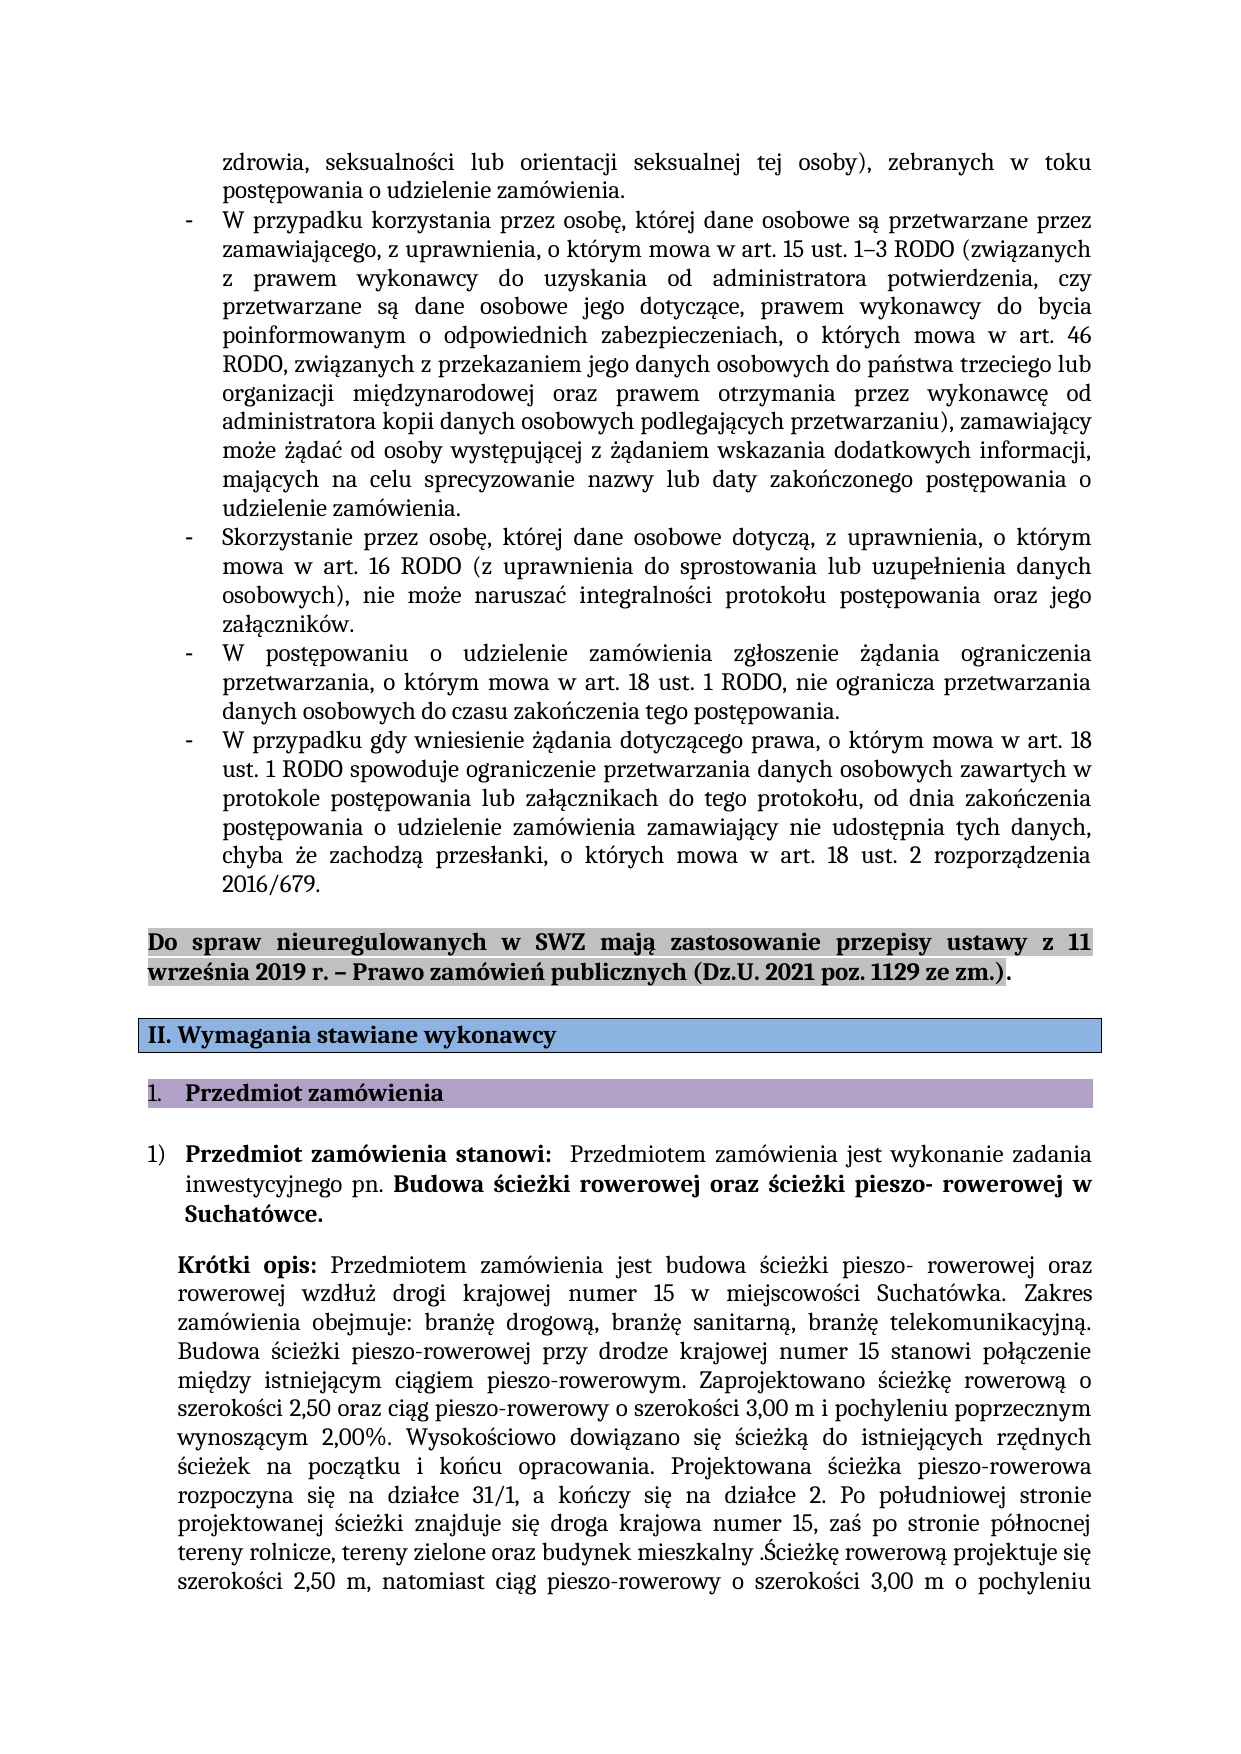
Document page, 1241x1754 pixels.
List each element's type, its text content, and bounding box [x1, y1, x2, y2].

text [177, 1251, 1093, 1596]
list Przedmiot zamówienia [148, 1079, 1093, 1108]
list W postępowaniu o udzielenie zamówienia zgłoszenie żądania ograniczenia przetwarzania, o którym mowa w art. 18 ust. 1 RODO, nie ogranicza przetwarzania danych osobowych do czasu zakończenia tego postępowania. [185, 638, 1093, 725]
list W przypadku gdy wniesienie żądania dotyczącego prawa, o którym mowa w art. 18 ust. 1 RODO spowoduje ograniczenie przetwarzania danych osobowych zawartych w protokole postępowania lub załącznikach do tego protokołu, od dnia zakończenia postępowania o udzielenie zamówienia zamawiający nie udostępnia tych danych, chyba że zachodzą przesłanki, o których mowa w art. 18 ust. 2 rozporządzenia 2016/679. [185, 725, 1093, 899]
list Wymagania stawiane wykonawcy [139, 1019, 1101, 1052]
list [185, 148, 1093, 205]
list Skorzystanie przez osobę, której dane osobowe dotyczą, z uprawnienia, o którym mowa w art. 16 RODO (z uprawnienia do sprostowania lub uzupełnienia danych osobowych), nie może naruszać integralności protokołu postępowania oraz jego załączników. [185, 522, 1093, 638]
list W przypadku korzystania przez osobę, której dane osobowe są przetwarzane przez zamawiającego, z uprawnienia, o którym mowa w art. 15 ust. 1–3 RODO (związanych z prawem wykonawcy do uzyskania od administratora potwierdzenia, czy przetwarzane są dane osobowe jego dotyczące, prawem wykonawcy do bycia poinformowanym o odpowiednich zabezpieczeniach, o których mowa w art. 46 RODO, związanych z przekazaniem jego danych osobowych do państwa trzeciego lub organizacji międzynarodowej oraz prawem otrzymania przez wykonawcę od administratora kopii danych osobowych podlegających przetwarzaniu), zamawiający może żądać od osoby występującej z żądaniem wskazania dodatkowych informacji, mających na celu sprecyzowanie nazwy lub daty zakończonego postępowania o udzielenie zamówienia. [185, 205, 1093, 522]
text Do spraw nieuregulowanych w SWZ mają zastosowanie przepisy ustawy z 11 września 2019 r. – Prawo zamówień publicznych (Dz.U. 2021 poz. 1129 ze zm.). [148, 956, 1093, 986]
list Przedmiot zamówienia stanowi: Przedmiotem zamówienia jest wykonanie zadania inwestycyjnego pn. Budowa ścieżki rowerowej oraz ścieżki pieszo- rowerowej w Suchatówce. [148, 1139, 1093, 1228]
